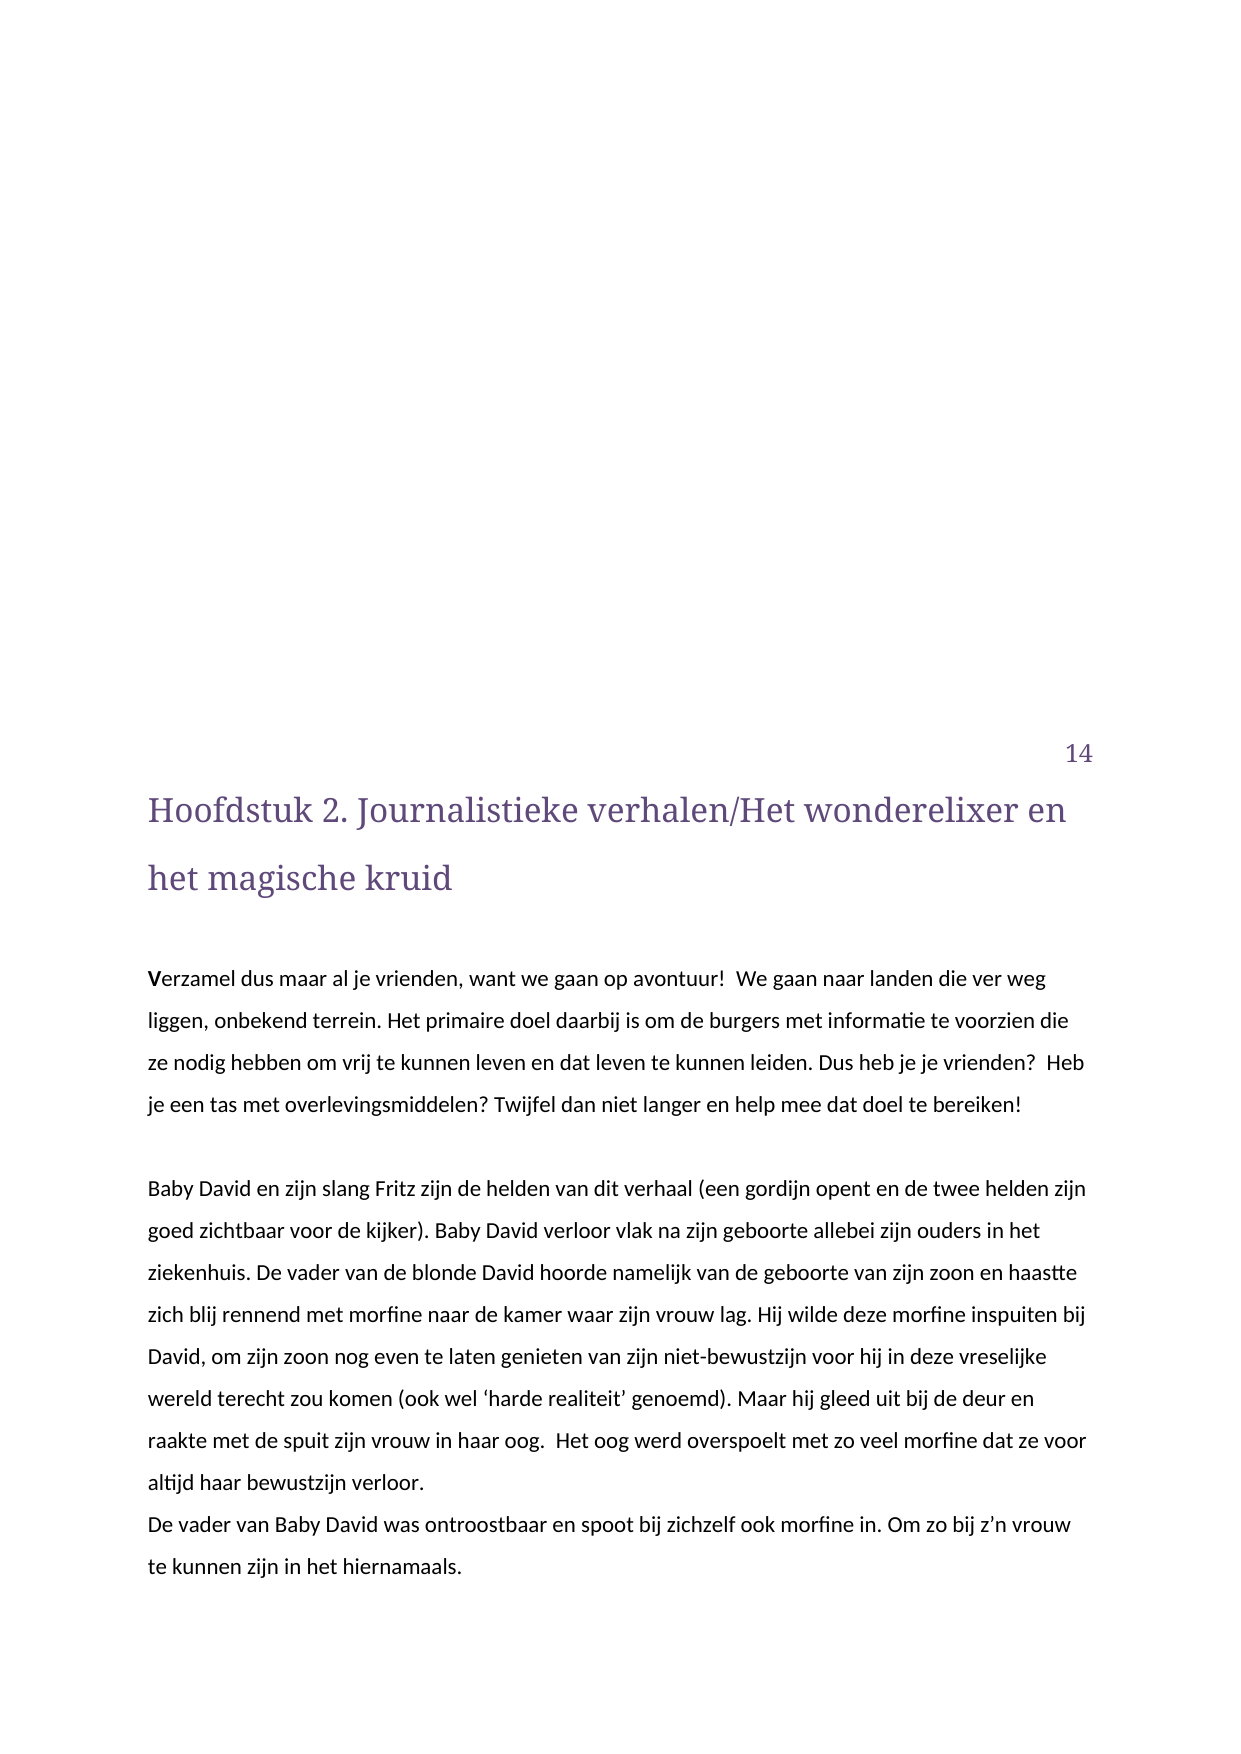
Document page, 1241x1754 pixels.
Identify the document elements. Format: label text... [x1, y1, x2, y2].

text De vader van Baby David was ontroostbaar en spoot bij zichzelf ook morfine in. Om zo bij z’n vrouw te kunnen zijn in het hiernamaals. [148, 1510, 1093, 1580]
text Hoofdstuk 2. Journalistieke verhalen/Het wonderelixer en het magische kruid [148, 786, 1093, 900]
text 14 [148, 735, 1093, 769]
text Verzamel dus maar al je vrienden, want we gaan op avontuur! We gaan naar landen die ver weg liggen, onbekend terrein. Het primaire doel daarbij is om de burgers met informatie te voorzien die ze nodig hebben om vrij te kunnen leven en dat leven te kunnen leiden. Dus heb je je vrienden? Heb je een tas met overlevingsmiddelen? Twijfel dan niet langer en help mee dat doel te bereiken! [148, 964, 1093, 1118]
text Baby David en zijn slang Fritz zijn de helden van dit verhaal (een gordijn opent en de twee helden zijn goed zichtbaar voor de kijker). Baby David verloor vlak na zijn geboorte allebei zijn ouders in het ziekenhuis. De vader van de blonde David hoorde namelijk van de geboorte van zijn zoon en haastte zich blij rennend met morfine naar de kamer waar zijn vrouw lag. Hij wilde deze morfine inspuiten bij David, om zijn zoon nog even te laten genieten van zijn niet-bewustzijn voor hij in deze vreselijke wereld terecht zou komen (ook wel ‘harde realiteit’ genoemd). Maar hij gleed uit bij de deur en raakte met de spuit zijn vrouw in haar oog. Het oog werd overspoelt met zo veel morfine dat ze voor altijd haar bewustzijn verloor. [148, 1174, 1093, 1496]
